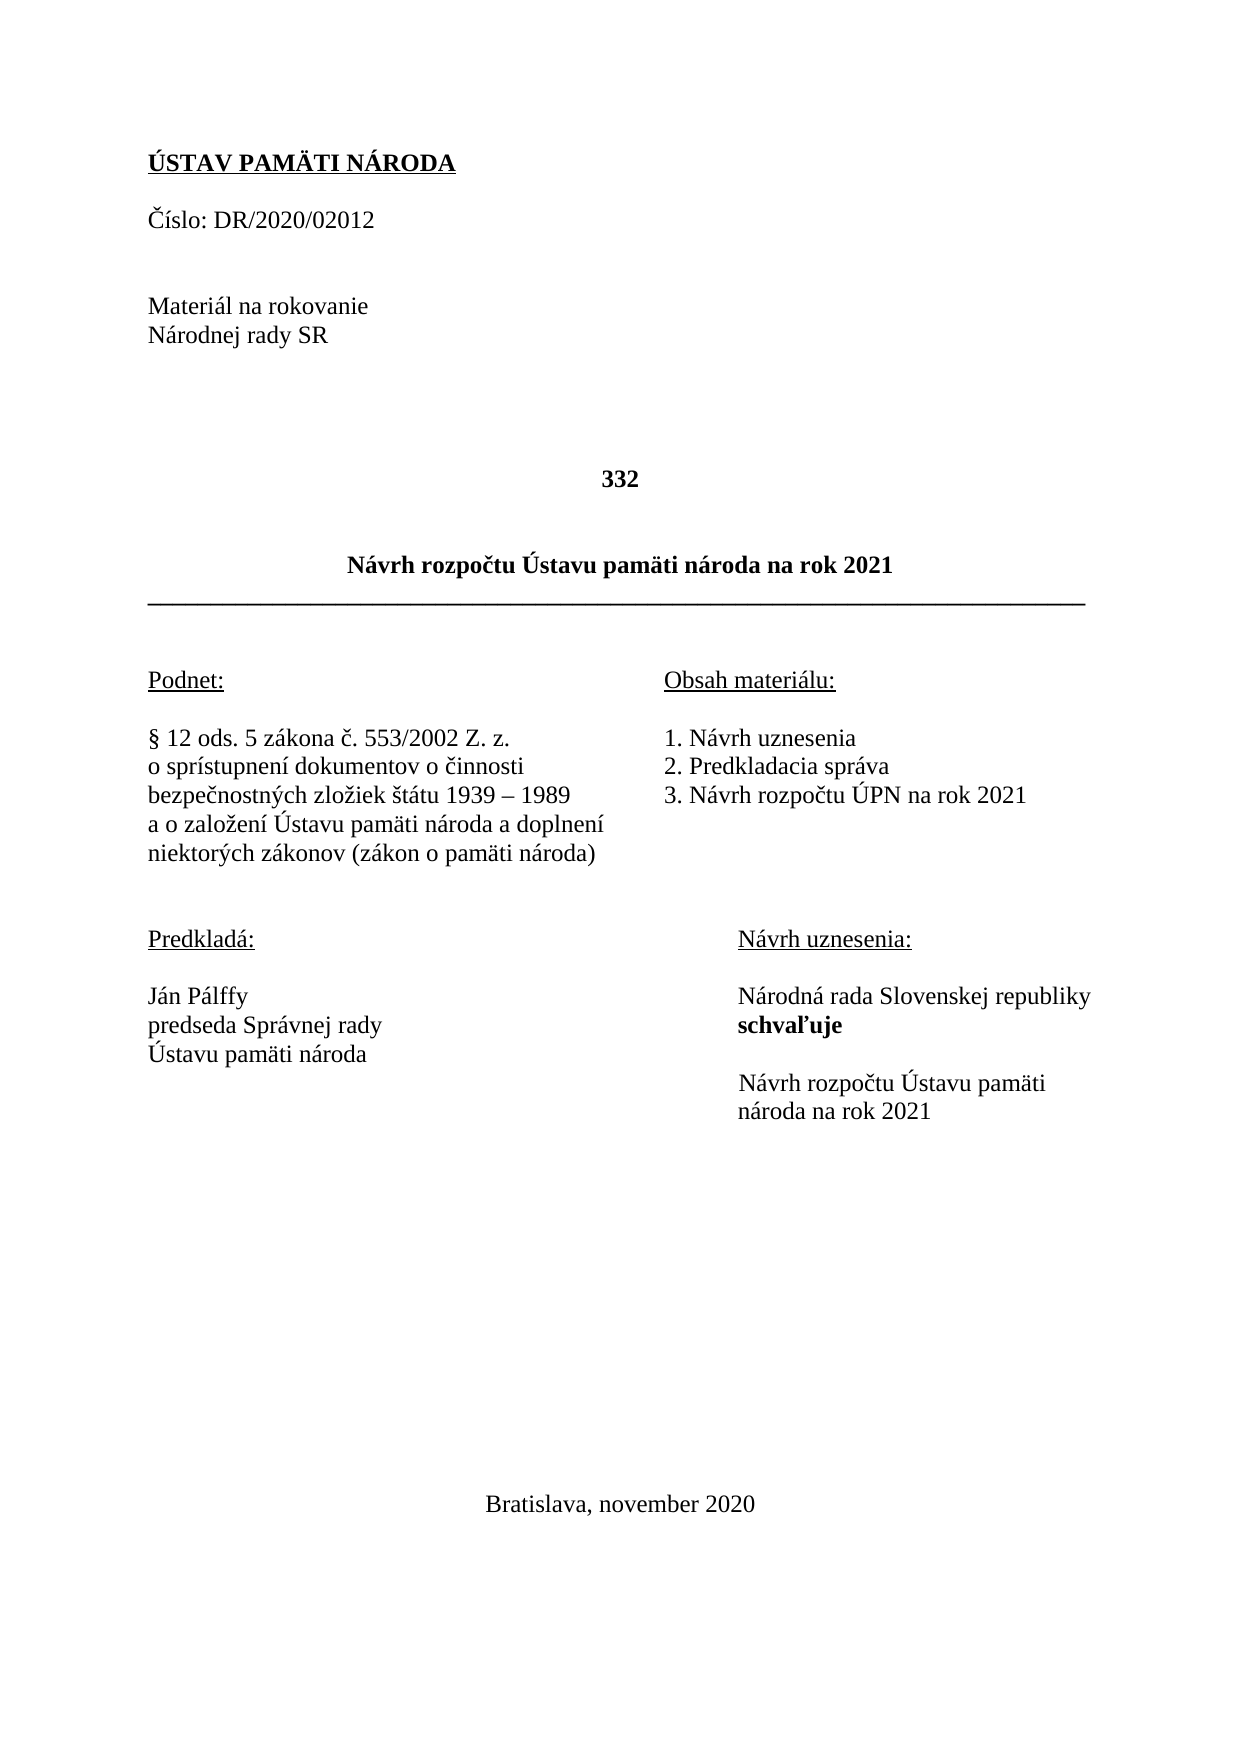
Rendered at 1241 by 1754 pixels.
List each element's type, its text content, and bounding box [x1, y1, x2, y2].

text Národnej rady SR [148, 320, 1092, 349]
text 332 [148, 464, 1092, 493]
text Číslo: DR/2020/02012 [148, 205, 1092, 234]
text ___________________________________________________________________________ [148, 579, 1092, 608]
text a o založení Ústavu pamäti národa a doplnení [148, 809, 1092, 838]
text Ján Pálffy Národná rada Slovenskej republiky [148, 981, 1092, 1010]
text o sprístupnení dokumentov o činnosti 2. Predkladacia správa [148, 751, 1092, 780]
text Predkladá: Návrh uznesenia: [148, 924, 1092, 953]
text niektorých zákonov (zákon o pamäti národa) [148, 838, 1092, 866]
text ÚSTAV PAMÄTI NÁRODA [148, 148, 1092, 176]
text bezpečnostných zložiek štátu 1939 – 1989 3. Návrh rozpočtu ÚPN na rok 2021 [148, 780, 1092, 809]
text Podnet: Obsah materiálu: [148, 665, 1092, 694]
text Návrh rozpočtu Ústavu pamäti národa na rok 2021 [738, 1068, 1092, 1125]
text predseda Správnej rady schvaľuje [148, 1010, 1092, 1039]
text Materiál na rokovanie [148, 291, 1092, 320]
text Bratislava, november 2020 [148, 1489, 1092, 1518]
text Návrh rozpočtu Ústavu pamäti národa na rok 2021 [148, 550, 1092, 579]
text Ústavu pamäti národa [148, 1039, 1092, 1068]
text § 12 ods. 5 zákona č. 553/2002 Z. z. 1. Návrh uznesenia [148, 723, 1092, 751]
